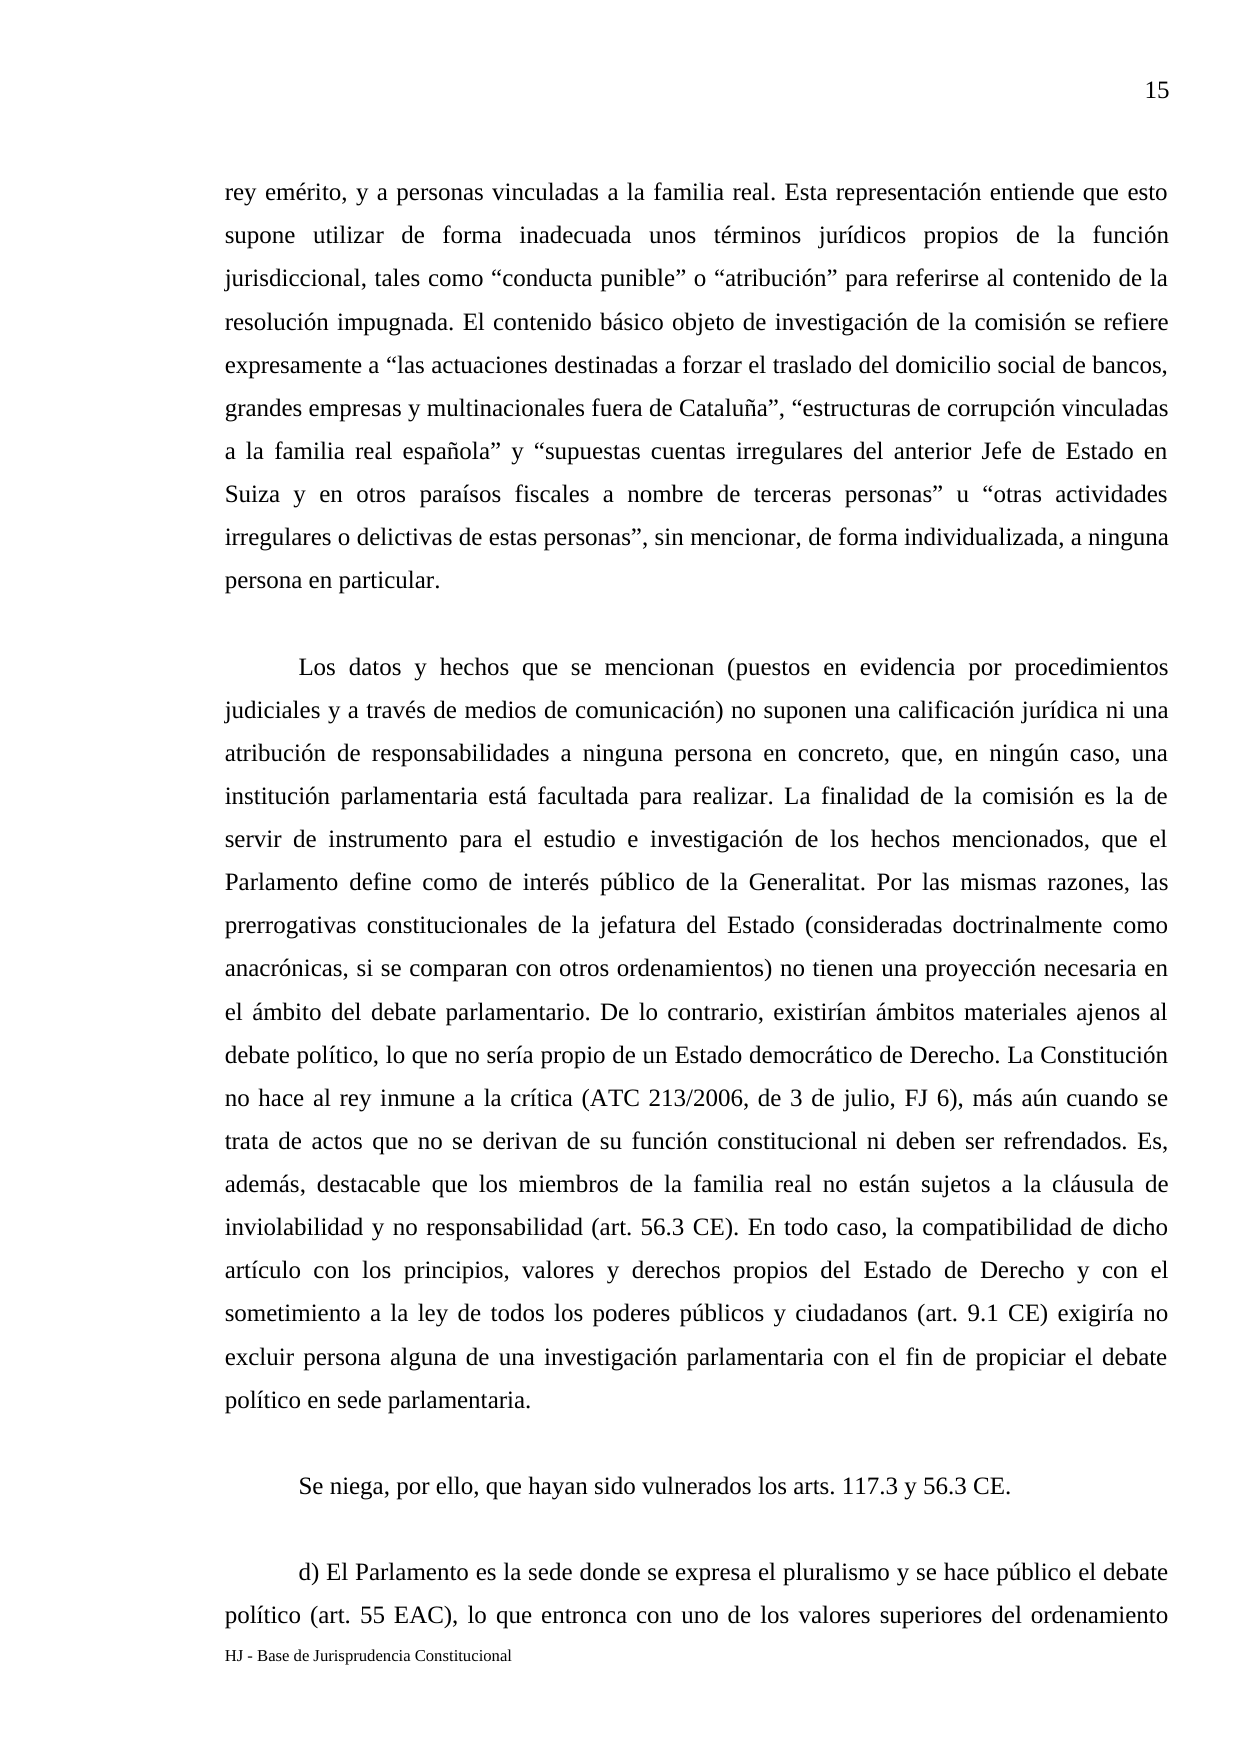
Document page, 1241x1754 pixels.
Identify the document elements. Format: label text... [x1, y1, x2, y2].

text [224, 1557, 1169, 1629]
text Los datos y hechos que se mencionan (puestos en evidencia por procedimientos judiciales y a través de medios de comunicación) no suponen una calificación jurídica ni una atribución de responsabilidades a ninguna persona en concreto, que, en ningún caso, una institución parlamentaria está facultada para realizar. La finalidad de la comisión es la de servir de instrumento para el estudio e investigación de los hechos mencionados, que el Parlamento define como de interés público de la Generalitat. Por las mismas razones, las prerrogativas constitucionales de la jefatura del Estado (consideradas doctrinalmente como anacrónicas, si se comparan con otros ordenamientos) no tienen una proyección necesaria en el ámbito del debate parlamentario. De lo contrario, existirían ámbitos materiales ajenos al debate político, lo que no sería propio de un Estado democrático de Derecho. La Constitución no hace al rey inmune a la crítica (ATC 213/2006, de 3 de julio, FJ 6), más aún cuando se trata de actos que no se derivan de su función constitucional ni deben ser refrendados. Es, además, destacable que los miembros de la familia real no están sujetos a la cláusula de inviolabilidad y no responsabilidad (art. 56.3 CE). En todo caso, la compatibilidad de dicho artículo con los principios, valores y derechos propios del Estado de Derecho y con el sometimiento a la ley de todos los poderes públicos y ciudadanos (art. 9.1 CE) exigiría no excluir persona alguna de una investigación parlamentaria con el fin de propiciar el debate político en sede parlamentaria. [224, 652, 1169, 1413]
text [224, 177, 1169, 594]
text Se niega, por ello, que hayan sido vulnerados los arts. 117.3 y 56.3 CE. [224, 1471, 1169, 1500]
